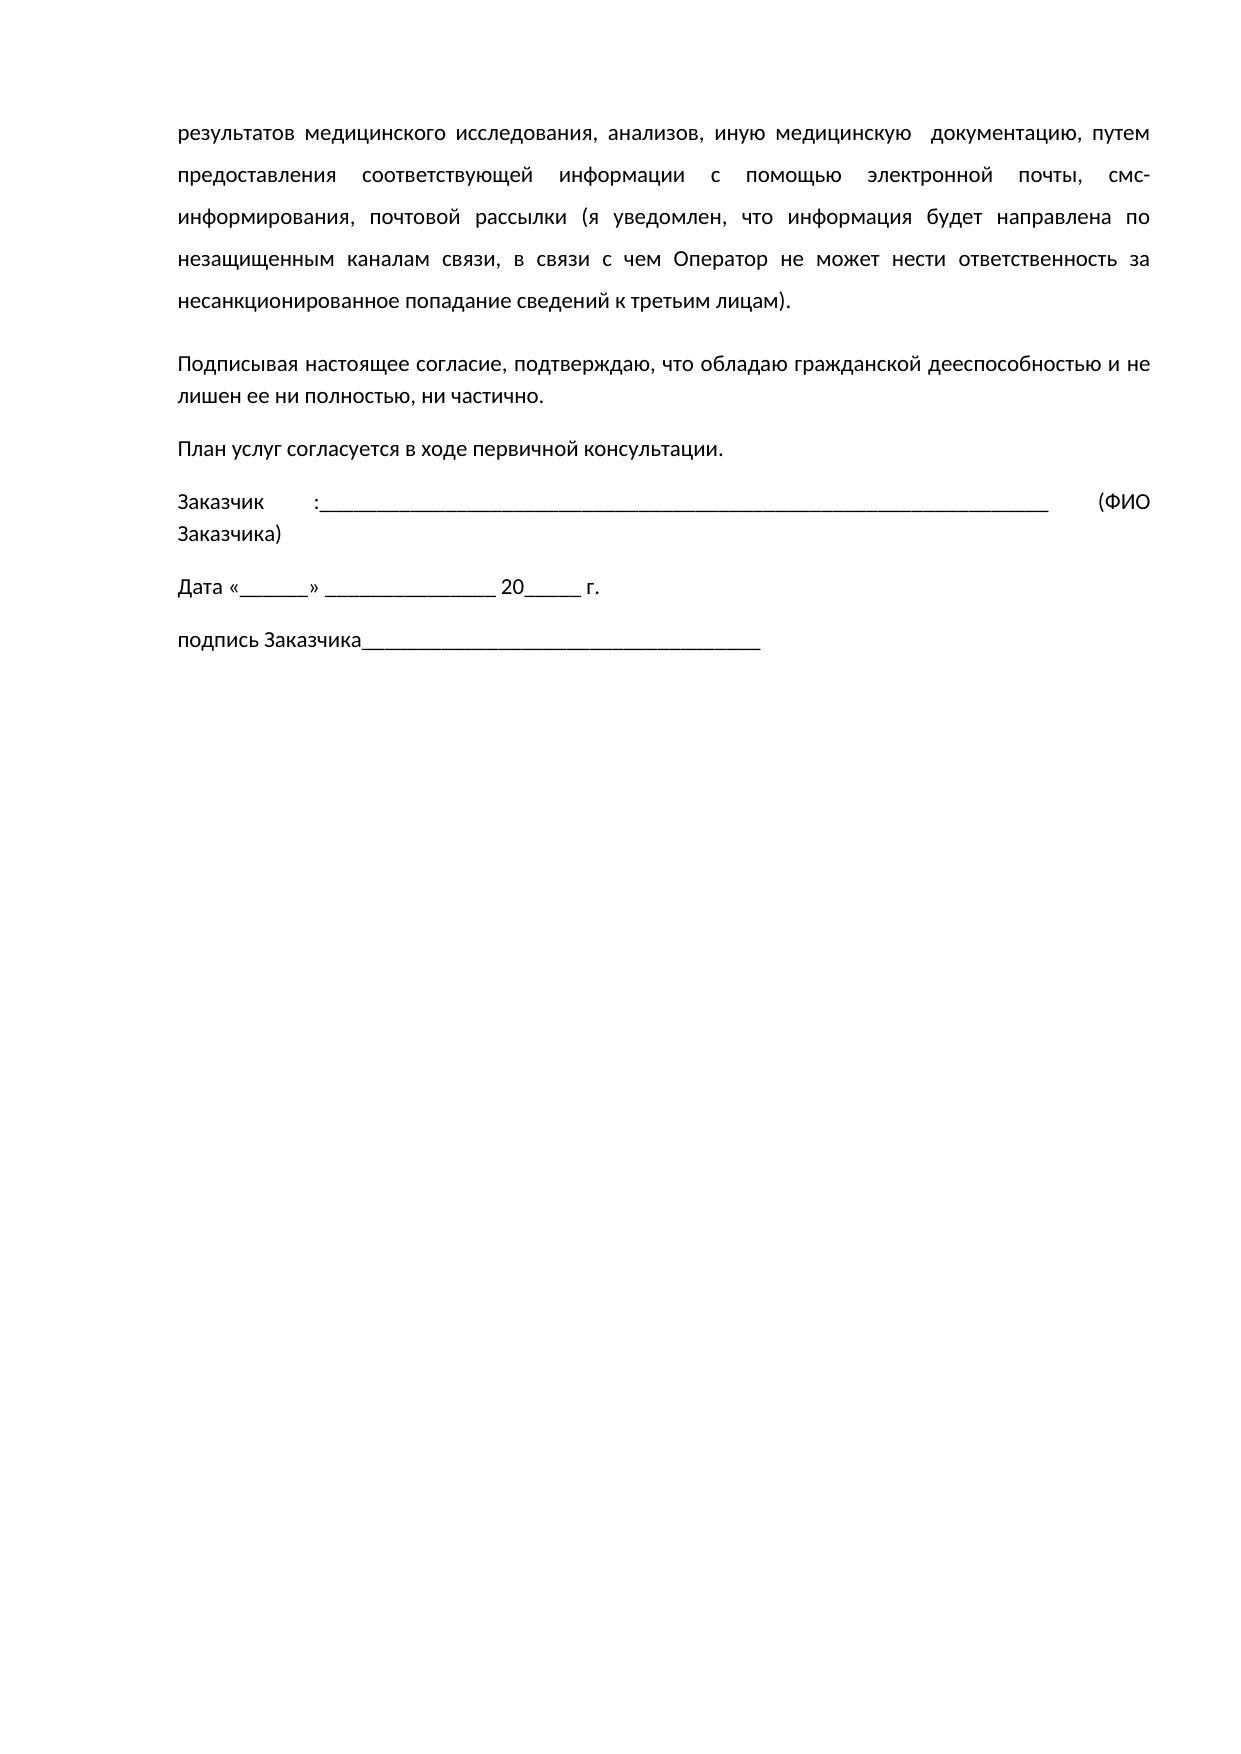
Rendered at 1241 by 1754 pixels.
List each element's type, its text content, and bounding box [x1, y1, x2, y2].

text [177, 118, 1152, 314]
text Подписывая настоящее согласие, подтверждаю, что обладаю гражданской дееспособностью и не лишен ее ни полностью, ни частично. [177, 349, 1152, 409]
text Заказчик :________________________________________________________________ (ФИО Заказчика) [177, 487, 1152, 547]
text Дата «______» _______________ 20_____ г. [177, 572, 1152, 600]
text План услуг согласуется в ходе первичной консультации. [177, 434, 1152, 462]
text подпись Заказчика___________________________________ [177, 625, 1152, 653]
